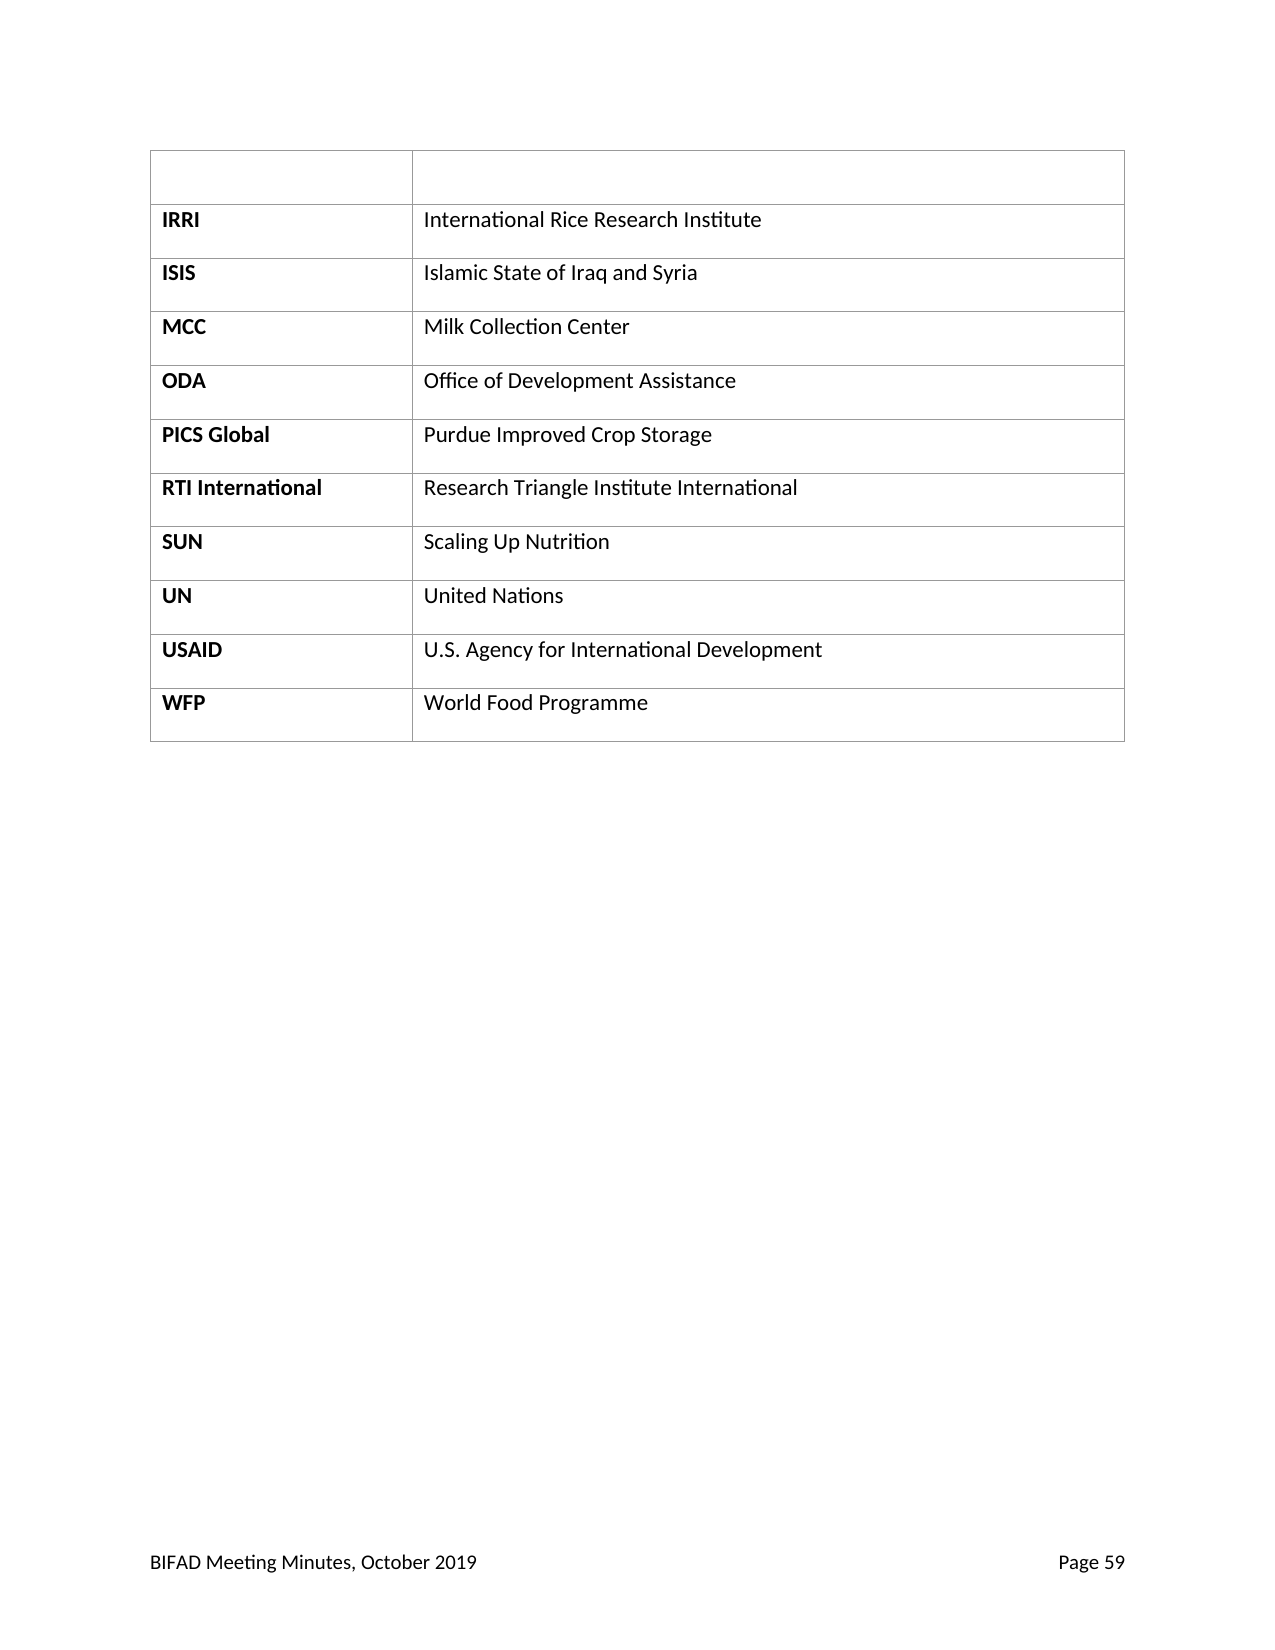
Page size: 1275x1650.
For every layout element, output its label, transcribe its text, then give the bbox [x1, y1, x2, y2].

table_cell United Nations [413, 581, 1124, 634]
table_cell U.S. Agency for International Development [413, 635, 1124, 687]
table_cell WFP [151, 689, 412, 741]
table_cell World Food Programme [413, 689, 1124, 741]
table_cell UN [151, 581, 412, 634]
table_cell IRRI [151, 205, 412, 257]
table_cell Research Triangle Institute International [413, 474, 1124, 526]
table_cell ODA [151, 366, 412, 419]
table_cell Islamic State of Iraq and Syria [413, 259, 1124, 311]
table_cell ISIS [151, 259, 412, 311]
table_cell Scaling Up Nutrition [413, 527, 1124, 580]
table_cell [413, 151, 1124, 204]
table_cell International Rice Research Institute [413, 205, 1124, 257]
table_cell Purdue Improved Crop Storage [413, 420, 1124, 472]
table_cell RTI International [151, 474, 412, 526]
table_cell PICS Global [151, 420, 412, 472]
table_cell SUN [151, 527, 412, 580]
table_cell USAID [151, 635, 412, 687]
table_cell Milk Collection Center [413, 312, 1124, 365]
table_cell MCC [151, 312, 412, 365]
table_cell IFPRI [151, 151, 412, 204]
table_cell Office of Development Assistance [413, 366, 1124, 419]
